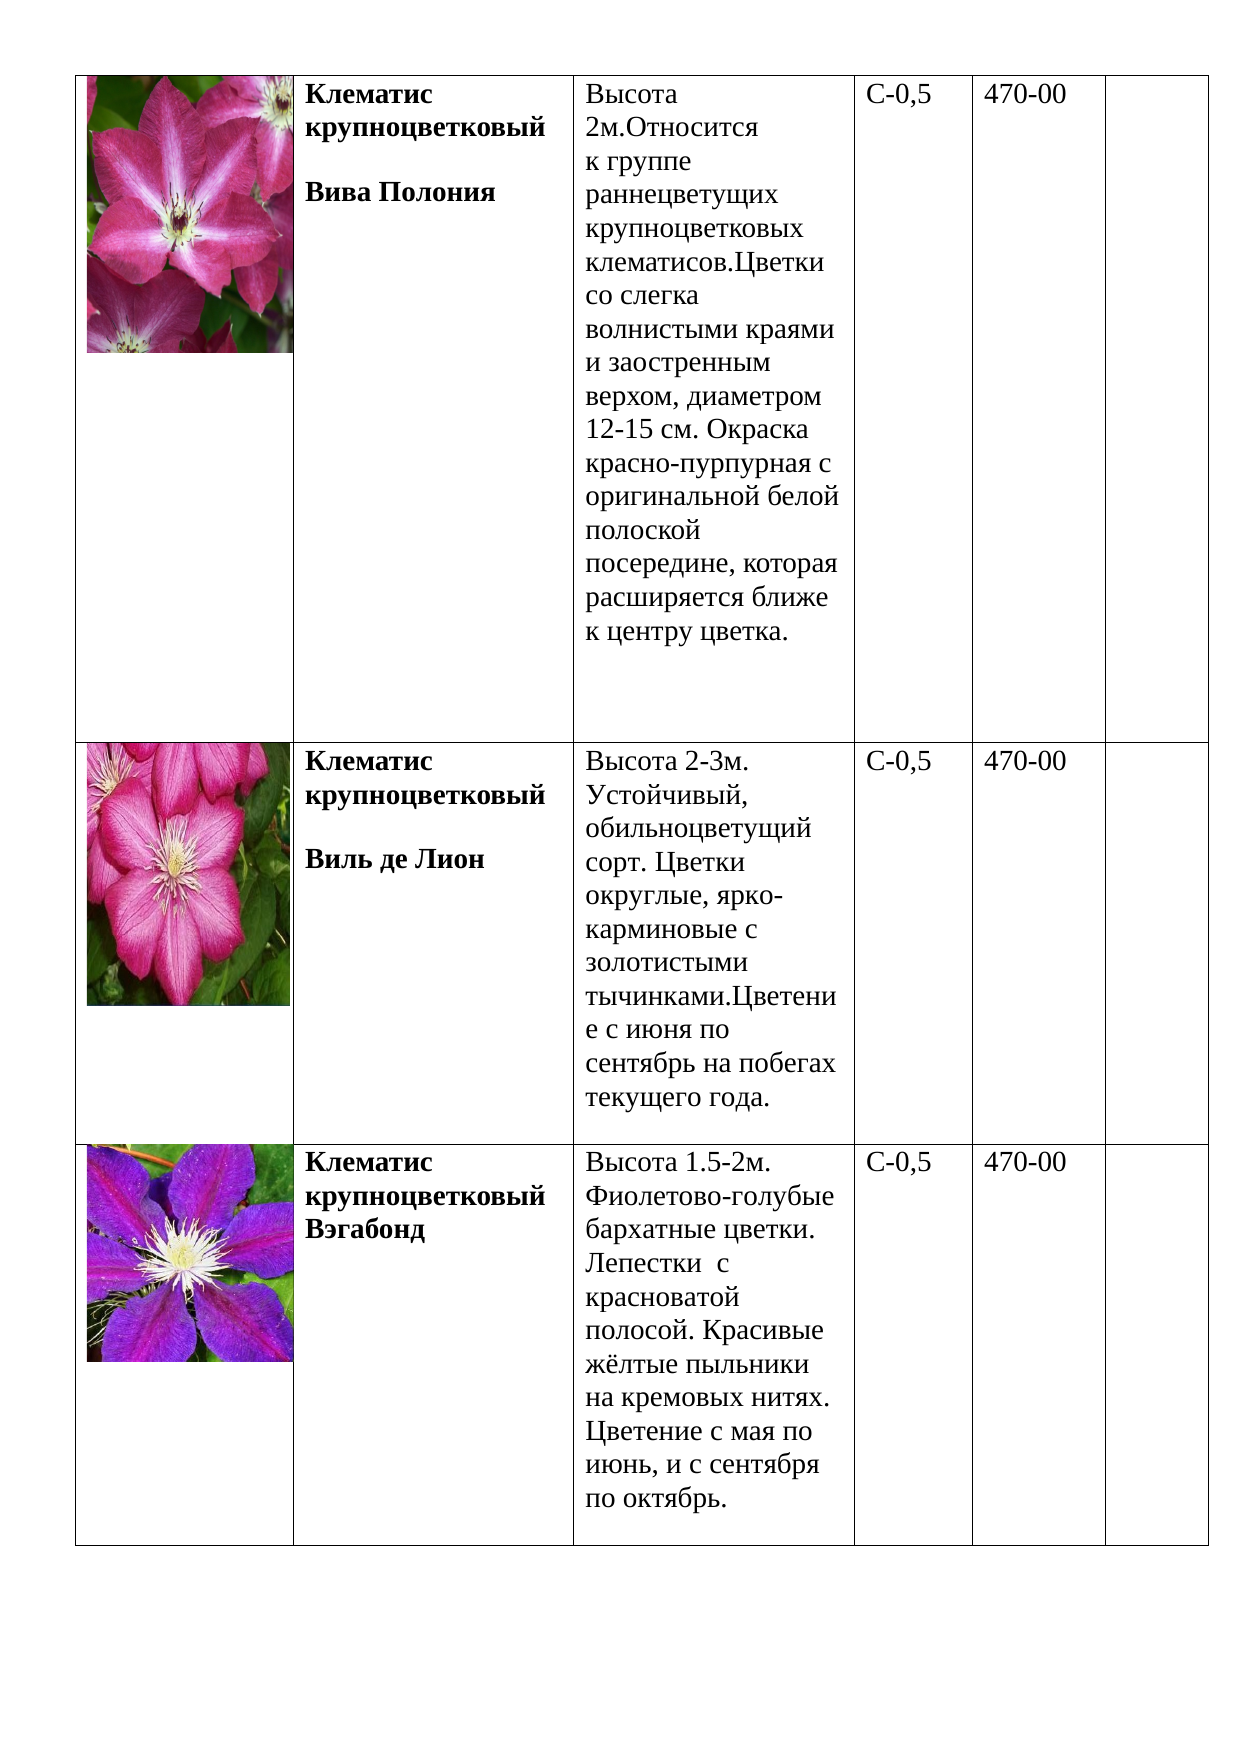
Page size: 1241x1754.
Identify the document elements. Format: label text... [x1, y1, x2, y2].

table_cell С-0,5 [855, 1145, 972, 1545]
table_cell Клематис крупноцветковый Виль де Лион [294, 743, 573, 1143]
picture [86, 743, 290, 1006]
table_cell [76, 1145, 293, 1545]
table_cell [1106, 1145, 1208, 1545]
table_cell 470-00 [973, 76, 1105, 742]
table_cell [1106, 76, 1208, 742]
table_cell [76, 743, 293, 1143]
table_cell [76, 76, 293, 742]
table_cell С-0,5 [855, 76, 972, 742]
table_cell Клематис крупноцветковый Вива Полония [294, 76, 573, 742]
picture [86, 1144, 294, 1362]
table_cell 470-00 [973, 743, 1105, 1143]
table_cell [1106, 743, 1208, 1143]
table_cell 470-00 [973, 1145, 1105, 1545]
table_cell Высота 1.5-2м. Фиолетово-голубые бархатные цветки. Лепестки с красноватой полосой. Красивые жёлтые пыльники на кремовых нитях. Цветение с мая по июнь, и с сентября по октябрь. [574, 1145, 854, 1545]
table_cell Высота 2-3м. Устойчивый, обильноцветущий сорт. Цветки округлые, ярко-карминовые с золотистыми тычинками.Цветение с июня по сентябрь на побегах текущего года. [574, 743, 854, 1143]
table_cell Клематис крупноцветковый Вэгабонд [294, 1145, 573, 1545]
table_cell С-0,5 [855, 743, 972, 1143]
table_cell Высота 2м.Относится к группе раннецветущих крупноцветковых клематисов.Цветки со слегка волнистыми краями и заостренным верхом, диаметром 12-15 см. Окраска красно-пурпурная с оригинальной белой полоской посередине, которая расширяется ближе к центру цветка. [574, 76, 854, 742]
picture [86, 76, 293, 353]
